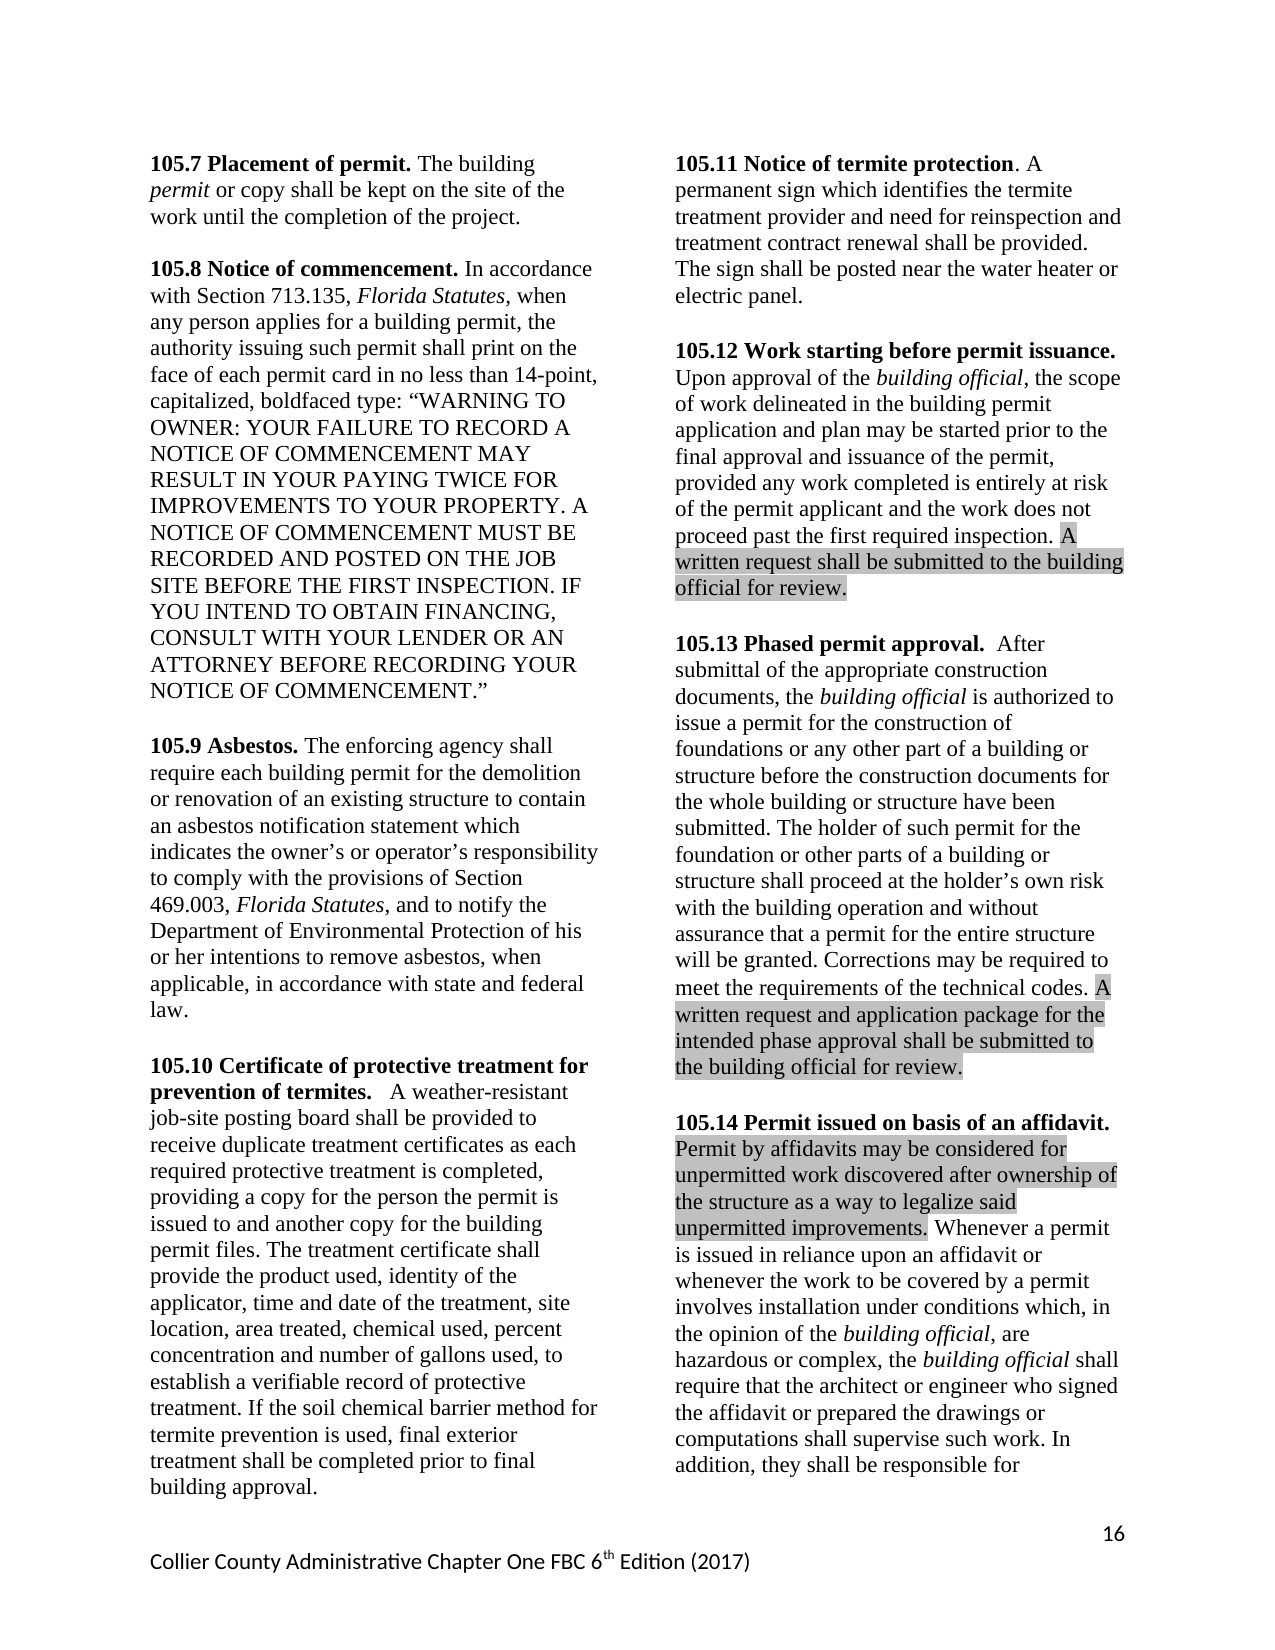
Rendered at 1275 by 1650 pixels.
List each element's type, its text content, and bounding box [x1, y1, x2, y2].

text 105.10 Certificate of protective treatment for prevention of termites. A weather-resistant job-site posting board shall be provided to receive duplicate treatment certificates as each required protective treatment is completed, providing a copy for the person the permit is issued to and another copy for the building permit files. The treatment certificate shall provide the product used, identity of the applicator, time and date of the treatment, site location, area treated, chemical used, percent concentration and number of gallons used, to establish a verifiable record of protective treatment. If the soil chemical barrier method for termite prevention is used, final exterior treatment shall be completed prior to final building approval. [150, 1052, 600, 1500]
text 105.9 Asbestos. The enforcing agency shall require each building permit for the demolition or renovation of an existing structure to contain an asbestos notification statement which indicates the owner’s or operator’s responsibility to comply with the provisions of Section 469.003, Florida Statutes, and to notify the Department of Environmental Protection of his or her intentions to remove asbestos, when applicable, in accordance with state and federal law. [150, 733, 600, 1022]
text 105.8 Notice of commencement. In accordance with Section 713.135, Florida Statutes, when any person applies for a building permit, the authority issuing such permit shall print on the face of each permit card in no less than 14-point, capitalized, boldfaced type: “WARNING TO OWNER: YOUR FAILURE TO RECORD A NOTICE OF COMMENCEMENT MAY RESULT IN YOUR PAYING TWICE FOR IMPROVEMENTS TO YOUR PROPERTY. A NOTICE OF COMMENCEMENT MUST BE RECORDED AND POSTED ON THE JOB SITE BEFORE THE FIRST INSPECTION. IF YOU INTEND TO OBTAIN FINANCING, CONSULT WITH YOUR LENDER OR AN ATTORNEY BEFORE RECORDING YOUR NOTICE OF COMMENCEMENT.” [150, 255, 600, 703]
text 105.7 Placement of permit. The building permit or copy shall be kept on the site of the work until the completion of the project. [150, 150, 600, 229]
text 105.12 Work starting before permit issuance. Upon approval of the building official, the scope of work delineated in the building permit application and plan may be started prior to the final approval and issuance of the permit, provided any work completed is entirely at risk of the permit applicant and the work does not proceed past the first required inspection. A written request shall be submitted to the building official for review. [675, 337, 1125, 601]
text 105.13 Phased permit approval. After submittal of the appropriate construction documents, the building official is authorized to issue a permit for the construction of foundations or any other part of a building or structure before the construction documents for the whole building or structure have been submitted. The holder of such permit for the foundation or other parts of a building or structure shall proceed at the holder’s own risk with the building operation and without assurance that a permit for the entire structure will be granted. Corrections may be required to meet the requirements of the technical codes. A written request and application package for the intended phase approval shall be submitted to the building official for review. [675, 630, 1125, 1080]
text 105.11 Notice of termite protection. A permanent sign which identifies the termite treatment provider and need for reinspection and treatment contract renewal shall be provided. The sign shall be posted near the water heater or electric panel. [675, 150, 1125, 308]
